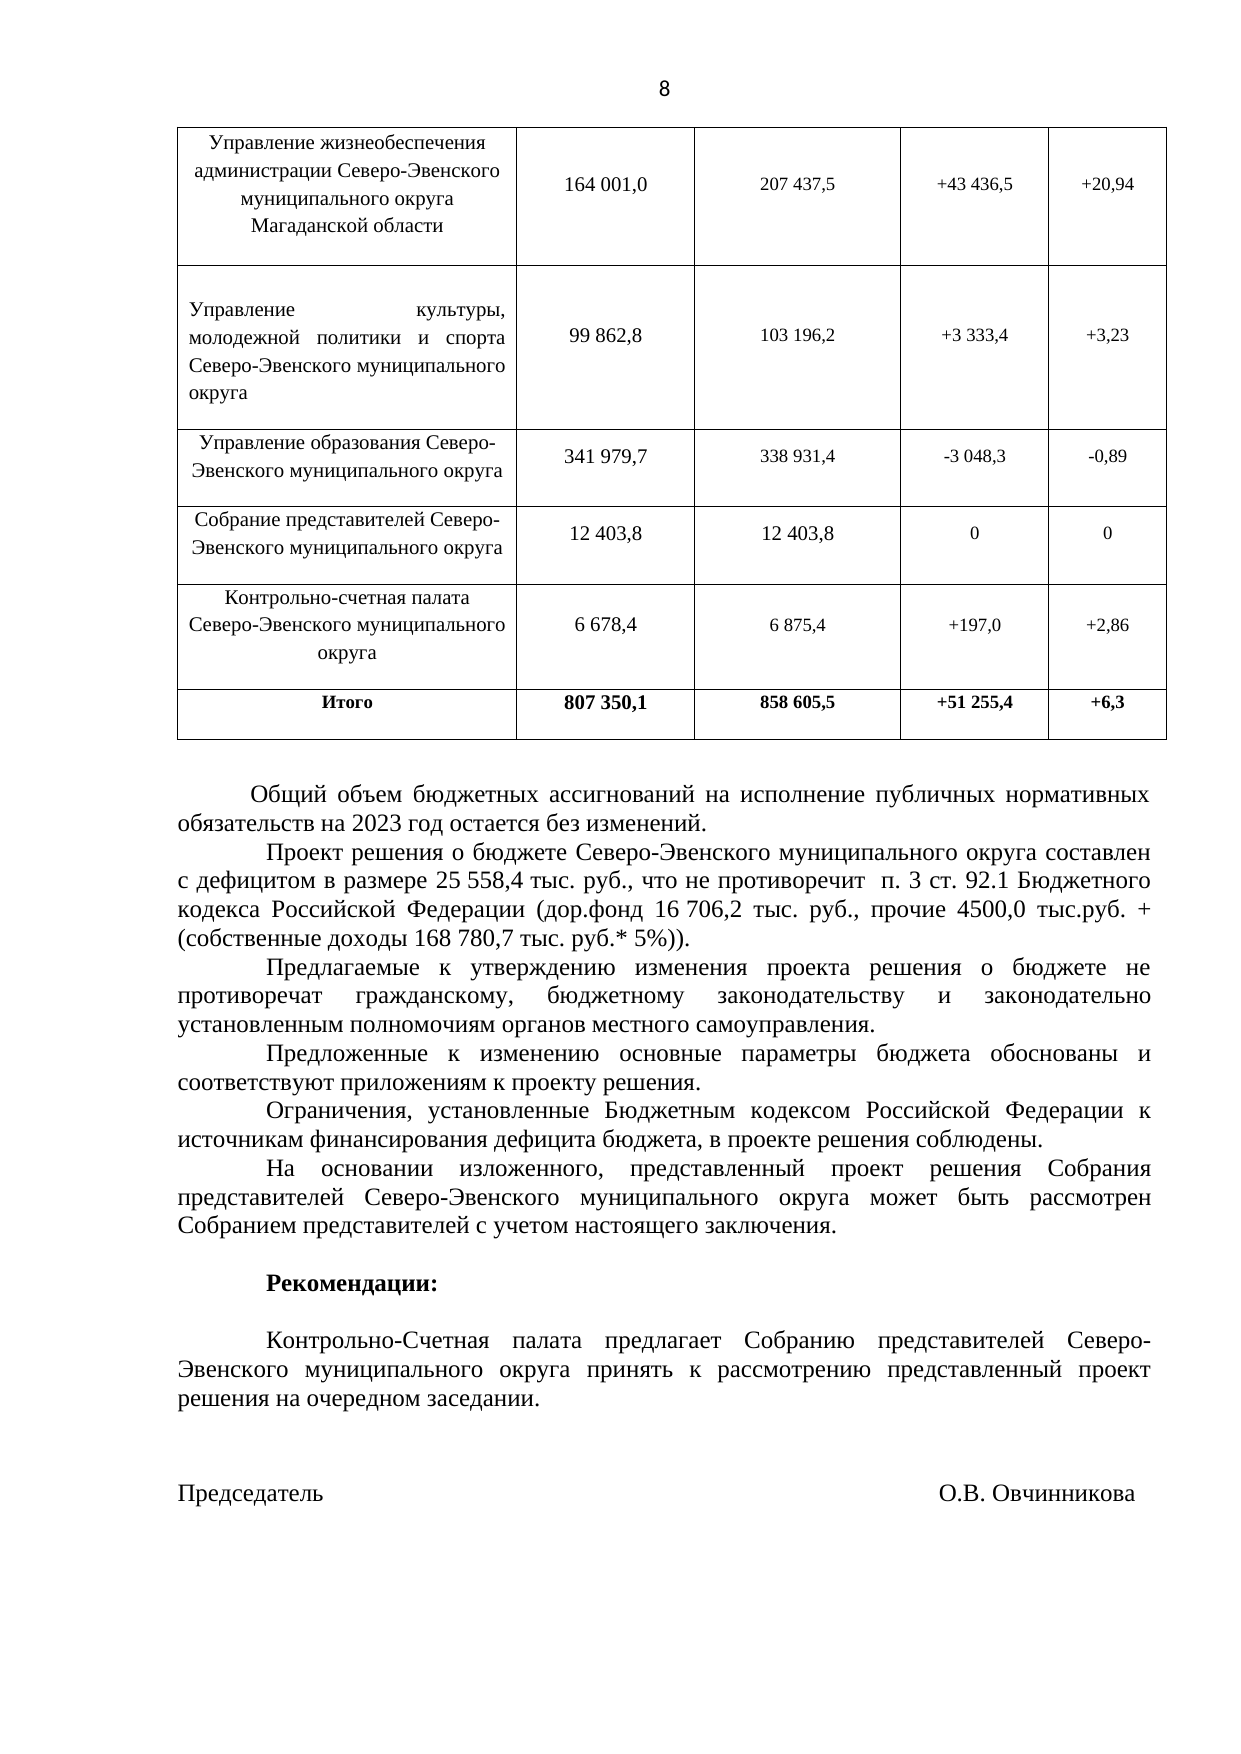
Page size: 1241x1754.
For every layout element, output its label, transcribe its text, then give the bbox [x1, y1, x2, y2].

table_cell Управление образования Северо-Эвенского муниципального округа [178, 430, 516, 506]
table_cell Контрольно-счетная палата Северо-Эвенского муниципального округа [178, 585, 516, 689]
list Контрольно-Счетная палата предлагает Собранию представителей Северо-Эвенского муниципального округа принять к рассмотрению представленный проект решения на очередном заседании. [177, 1325, 1152, 1412]
text Общий объем бюджетных ассигнований на исполнение публичных нормативных обязательств на 2023 год остается без изменений. [177, 779, 1152, 837]
table_cell +3 333,4 [901, 266, 1048, 429]
table_cell 0 [1049, 507, 1166, 584]
text Председатель О.В. Овчинникова [177, 1478, 1152, 1506]
table_cell 341 979,7 [517, 430, 694, 506]
table_cell +6,3 [1049, 690, 1166, 738]
table_cell +51 255,4 [901, 690, 1048, 738]
table_cell Управление культуры, молодежной политики и спорта Северо-Эвенского муниципального округа [178, 266, 516, 429]
table_cell Управление жизнеобеспечения администрации Северо-Эвенского муниципального округа Магаданской области [178, 128, 516, 265]
table_cell Итого [178, 690, 516, 738]
table_cell -3 048,3 [901, 430, 1048, 506]
table_cell 807 350,1 [517, 690, 694, 738]
table_cell +20,94 [1049, 128, 1166, 265]
table_cell 103 196,2 [695, 266, 900, 429]
table_cell 99 862,8 [517, 266, 694, 429]
table_cell 338 931,4 [695, 430, 900, 506]
table_cell 12 403,8 [517, 507, 694, 584]
table_cell 6 875,4 [695, 585, 900, 689]
table_cell +2,86 [1049, 585, 1166, 689]
table_cell +3,23 [1049, 266, 1166, 429]
table_cell 0 [901, 507, 1048, 584]
table_cell -0,89 [1049, 430, 1166, 506]
table_cell 207 437,5 [695, 128, 900, 265]
table_cell 164 001,0 [517, 128, 694, 265]
table_cell 858 605,5 [695, 690, 900, 738]
text Предлагаемые к утверждению изменения проекта решения о бюджете не противоречат гражданскому, бюджетному законодательству и законодательно установленным полномочиям органов местного самоуправления. [177, 952, 1152, 1038]
table_cell 6 678,4 [517, 585, 694, 689]
table_cell +43 436,5 [901, 128, 1048, 265]
table_cell Собрание представителей Северо-Эвенского муниципального округа [178, 507, 516, 584]
list На основании изложенного, представленный проект решения Собрания представителей Северо-Эвенского муниципального округа может быть рассмотрен Собранием представителей с учетом настоящего заключения. [177, 1153, 1152, 1239]
list Рекомендации: [177, 1268, 1152, 1297]
table_cell +197,0 [901, 585, 1048, 689]
table_cell 12 403,8 [695, 507, 900, 584]
list Предложенные к изменению основные параметры бюджета обоснованы и соответствуют приложениям к проекту решения. [177, 1038, 1152, 1095]
list Ограничения, установленные Бюджетным кодексом Российской Федерации к источникам финансирования дефицита бюджета, в проекте решения соблюдены. [177, 1095, 1152, 1153]
text Проект решения о бюджете Северо-Эвенского муниципального округа составлен с дефицитом в размере 25 558,4 тыс. руб., что не противоречит п. 3 ст. 92.1 Бюджетного кодекса Российской Федерации (дор.фонд 16 706,2 тыс. руб., прочие 4500,0 тыс.руб. + (собственные доходы 168 780,7 тыс. руб.* 5%)). [177, 837, 1152, 952]
